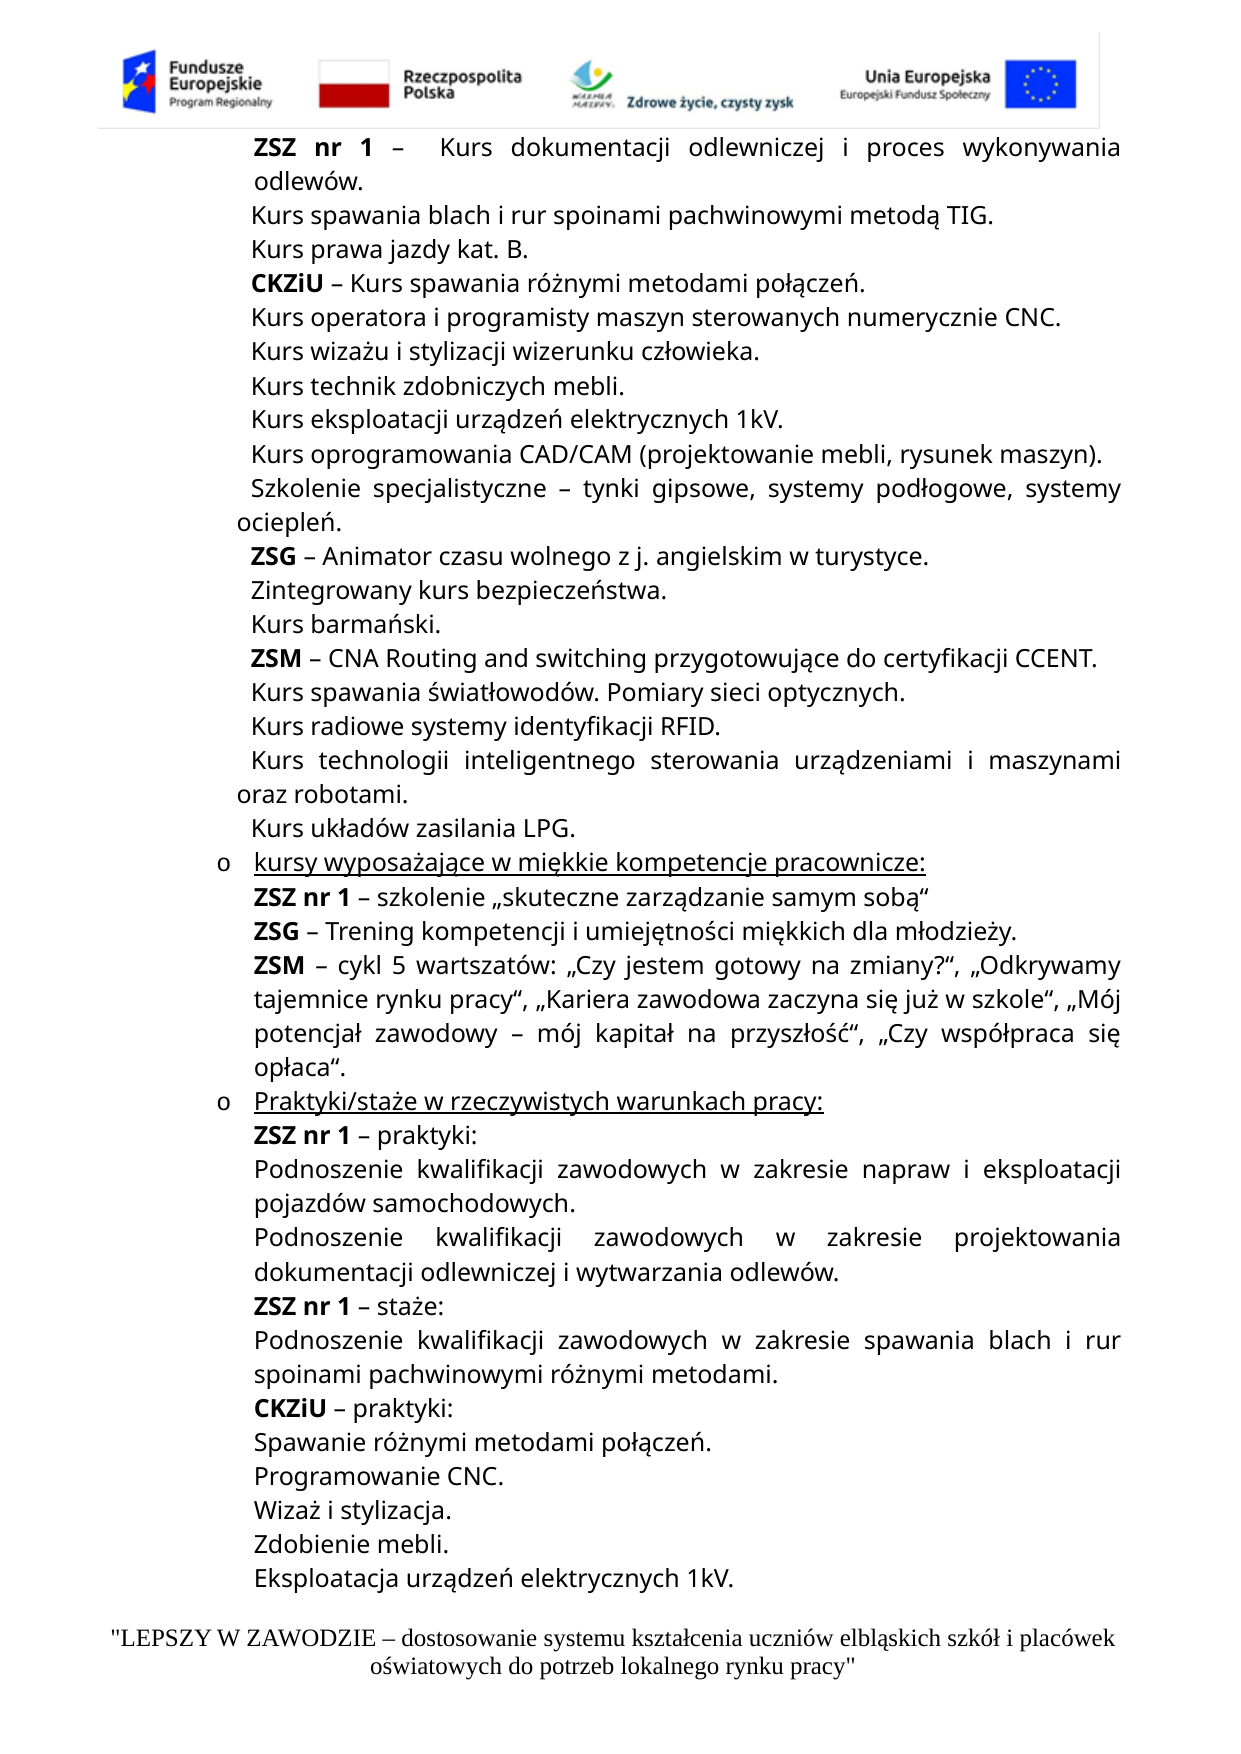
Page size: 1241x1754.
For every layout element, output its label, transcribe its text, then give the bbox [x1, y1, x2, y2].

list ZSZ nr 1 – Kurs dokumentacji odlewniczej i proces wykonywania odlewów. [253, 118, 1122, 198]
text Kurs technik zdobniczych mebli. [103, 368, 1122, 402]
list ZSG – Trening kompetencji i umiejętności miękkich dla młodzieży. [253, 913, 1122, 947]
list Praktyki/staże w rzeczywistych warunkach pracy: [216, 1084, 1122, 1118]
text Zintegrowany kurs bezpieczeństwa. [103, 572, 1122, 607]
list ZSZ nr 1 – staże: [253, 1288, 1122, 1322]
text Kurs spawania blach i rur spoinami pachwinowymi metodą TIG. [103, 198, 1122, 232]
picture [97, 32, 1101, 130]
text CKZiU – Kurs spawania różnymi metodami połączeń. [103, 266, 1122, 300]
list Wizaż i stylizacja. [253, 1493, 1122, 1527]
text Kurs układów zasilania LPG. [177, 811, 1122, 845]
text ZSM – CNA Routing and switching przygotowujące do certyfikacji CCENT. [103, 641, 1122, 675]
list Zdobienie mebli. [253, 1527, 1122, 1561]
text Kurs wizażu i stylizacji wizerunku człowieka. [103, 334, 1122, 368]
list ZSM – cykl 5 wartszatów: „Czy jestem gotowy na zmiany?“, „Odkrywamy tajemnice rynku pracy“, „Kariera zawodowa zaczyna się już w szkole“, „Mój potencjał zawodowy – mój kapitał na przyszłość“, „Czy współpraca się opłaca“. [253, 947, 1122, 1084]
text Szkolenie specjalistyczne – tynki gipsowe, systemy podłogowe, systemy ociepleń. [103, 470, 1122, 538]
list ZSZ nr 1 – praktyki: [253, 1118, 1122, 1152]
text ZSG – Animator czasu wolnego z j. angielskim w turystyce. [103, 538, 1122, 572]
text Kurs barmański. [103, 607, 1122, 641]
list Podnoszenie kwalifikacji zawodowych w zakresie napraw i eksploatacji pojazdów samochodowych. [253, 1152, 1122, 1220]
list kursy wyposażające w miękkie kompetencje pracownicze: [216, 845, 1122, 879]
text Kurs prawa jazdy kat. B. [103, 232, 1122, 266]
list Podnoszenie kwalifikacji zawodowych w zakresie projektowania dokumentacji odlewniczej i wytwarzania odlewów. [253, 1220, 1122, 1288]
list Eksploatacja urządzeń elektrycznych 1kV. [253, 1561, 1122, 1595]
text Kurs oprogramowania CAD/CAM (projektowanie mebli, rysunek maszyn). [103, 436, 1122, 470]
list Podnoszenie kwalifikacji zawodowych w zakresie spawania blach i rur spoinami pachwinowymi różnymi metodami. [253, 1322, 1122, 1390]
text Kurs operatora i programisty maszyn sterowanych numerycznie CNC. [103, 300, 1122, 334]
text Kurs technologii inteligentnego sterowania urządzeniami i maszynami oraz robotami. [236, 743, 1122, 811]
text Kurs spawania światłowodów. Pomiary sieci optycznych. [103, 675, 1122, 709]
text Kurs eksploatacji urządzeń elektrycznych 1kV. [103, 402, 1122, 436]
list ZSZ nr 1 – szkolenie „skuteczne zarządzanie samym sobą“ [253, 879, 1122, 913]
list CKZiU – praktyki: [253, 1390, 1122, 1424]
text Kurs radiowe systemy identyfikacji RFID. [103, 709, 1122, 743]
list Programowanie CNC. [253, 1458, 1122, 1493]
list Spawanie różnymi metodami połączeń. [253, 1424, 1122, 1458]
